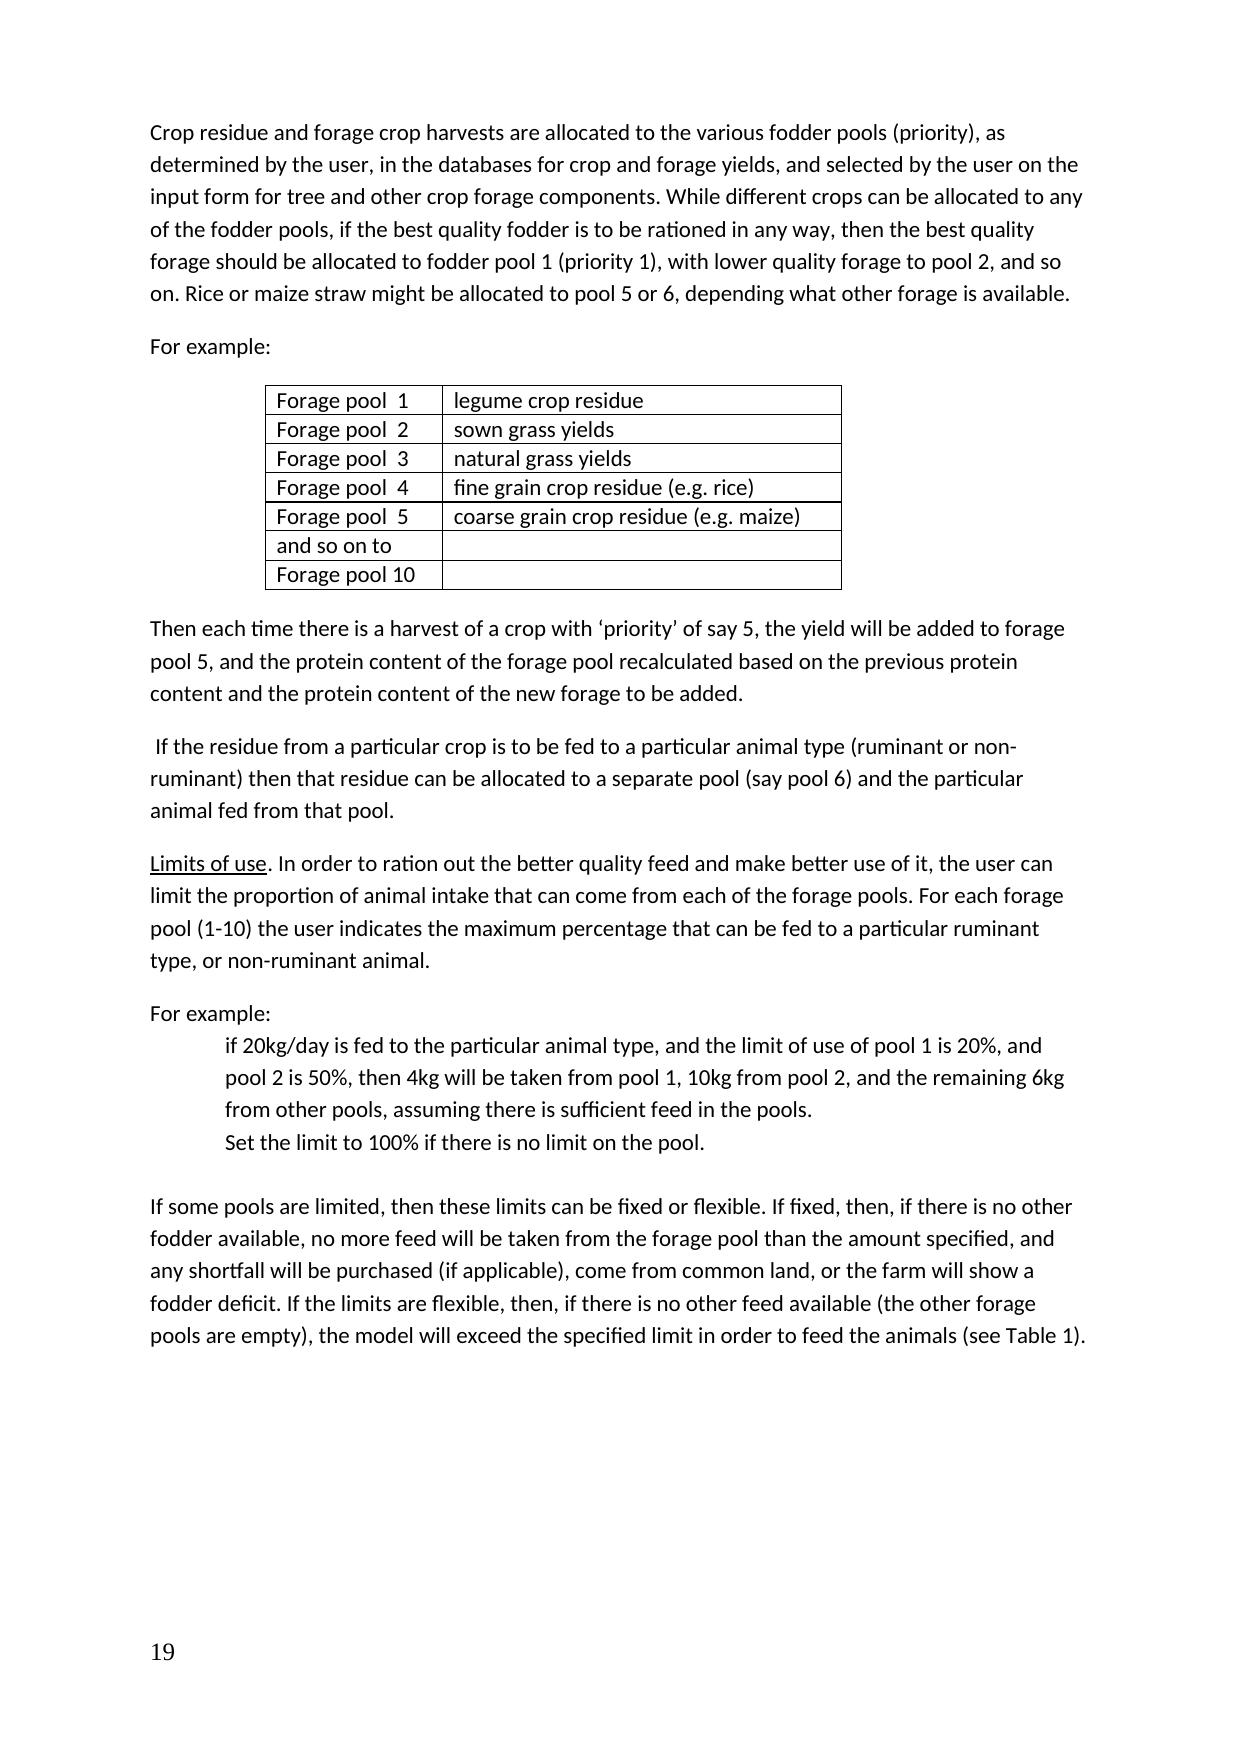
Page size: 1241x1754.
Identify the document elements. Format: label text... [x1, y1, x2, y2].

text If some pools are limited, then these limits can be fixed or flexible. If fixed, then, if there is no other fodder available, no more feed will be taken from the forage pool than the amount specified, and any shortfall will be purchased (if applicable), come from common land, or the farm will show a fodder deficit. If the limits are flexible, then, if there is no other feed available (the other forage pools are empty), the model will exceed the specified limit in order to feed the animals (see Table 1). [150, 1192, 1090, 1349]
table_cell Forage pool 4 [266, 473, 442, 501]
text Crop residue and forage crop harvests are allocated to the various fodder pools (priority), as determined by the user, in the databases for crop and forage yields, and selected by the user on the input form for tree and other crop forage components. While different crops can be allocated to any of the fodder pools, if the best quality fodder is to be rationed in any way, then the best quality forage should be allocated to fodder pool 1 (priority 1), with lower quality forage to pool 2, and so on. Rice or maize straw might be allocated to pool 5 or 6, depending what other forage is available. [150, 118, 1090, 307]
text If the residue from a particular crop is to be fed to a particular animal type (ruminant or non-ruminant) then that residue can be allocated to a separate pool (say pool 6) and the particular animal fed from that pool. [150, 732, 1090, 824]
table_cell Forage pool 5 [266, 503, 442, 530]
table_cell Forage pool 3 [266, 444, 442, 472]
table_cell [443, 531, 841, 559]
table_cell sown grass yields [443, 415, 841, 443]
table_cell Forage pool 2 [266, 415, 442, 443]
text For example: [150, 332, 1090, 360]
table_cell natural grass yields [443, 444, 841, 472]
table_cell coarse grain crop residue (e.g. maize) [443, 503, 841, 530]
table_cell [443, 561, 841, 588]
text if 20kg/day is fed to the particular animal type, and the limit of use of pool 1 is 20%, and pool 2 is 50%, then 4kg will be taken from pool 1, 10kg from pool 2, and the remaining 6kg from other pools, assuming there is sufficient feed in the pools. [225, 1031, 1090, 1123]
table_cell fine grain crop residue (e.g. rice) [443, 473, 841, 501]
text Set the limit to 100% if there is no limit on the pool. [225, 1128, 1090, 1156]
table_cell Forage pool 10 [266, 561, 442, 588]
text Then each time there is a harvest of a crop with ‘priority’ of say 5, the yield will be added to forage pool 5, and the protein content of the forage pool recalculated based on the previous protein content and the protein content of the new forage to be added. [150, 614, 1090, 707]
table_cell and so on to [266, 531, 442, 559]
table_header legume crop residue [443, 386, 841, 414]
table_header Forage pool 1 [266, 386, 442, 414]
text Limits of use. In order to ration out the better quality feed and make better use of it, the user can limit the proportion of animal intake that can come from each of the forage pools. For each forage pool (1-10) the user indicates the maximum percentage that can be fed to a particular ruminant type, or non-ruminant animal. [150, 849, 1090, 974]
text For example: [150, 999, 1090, 1027]
